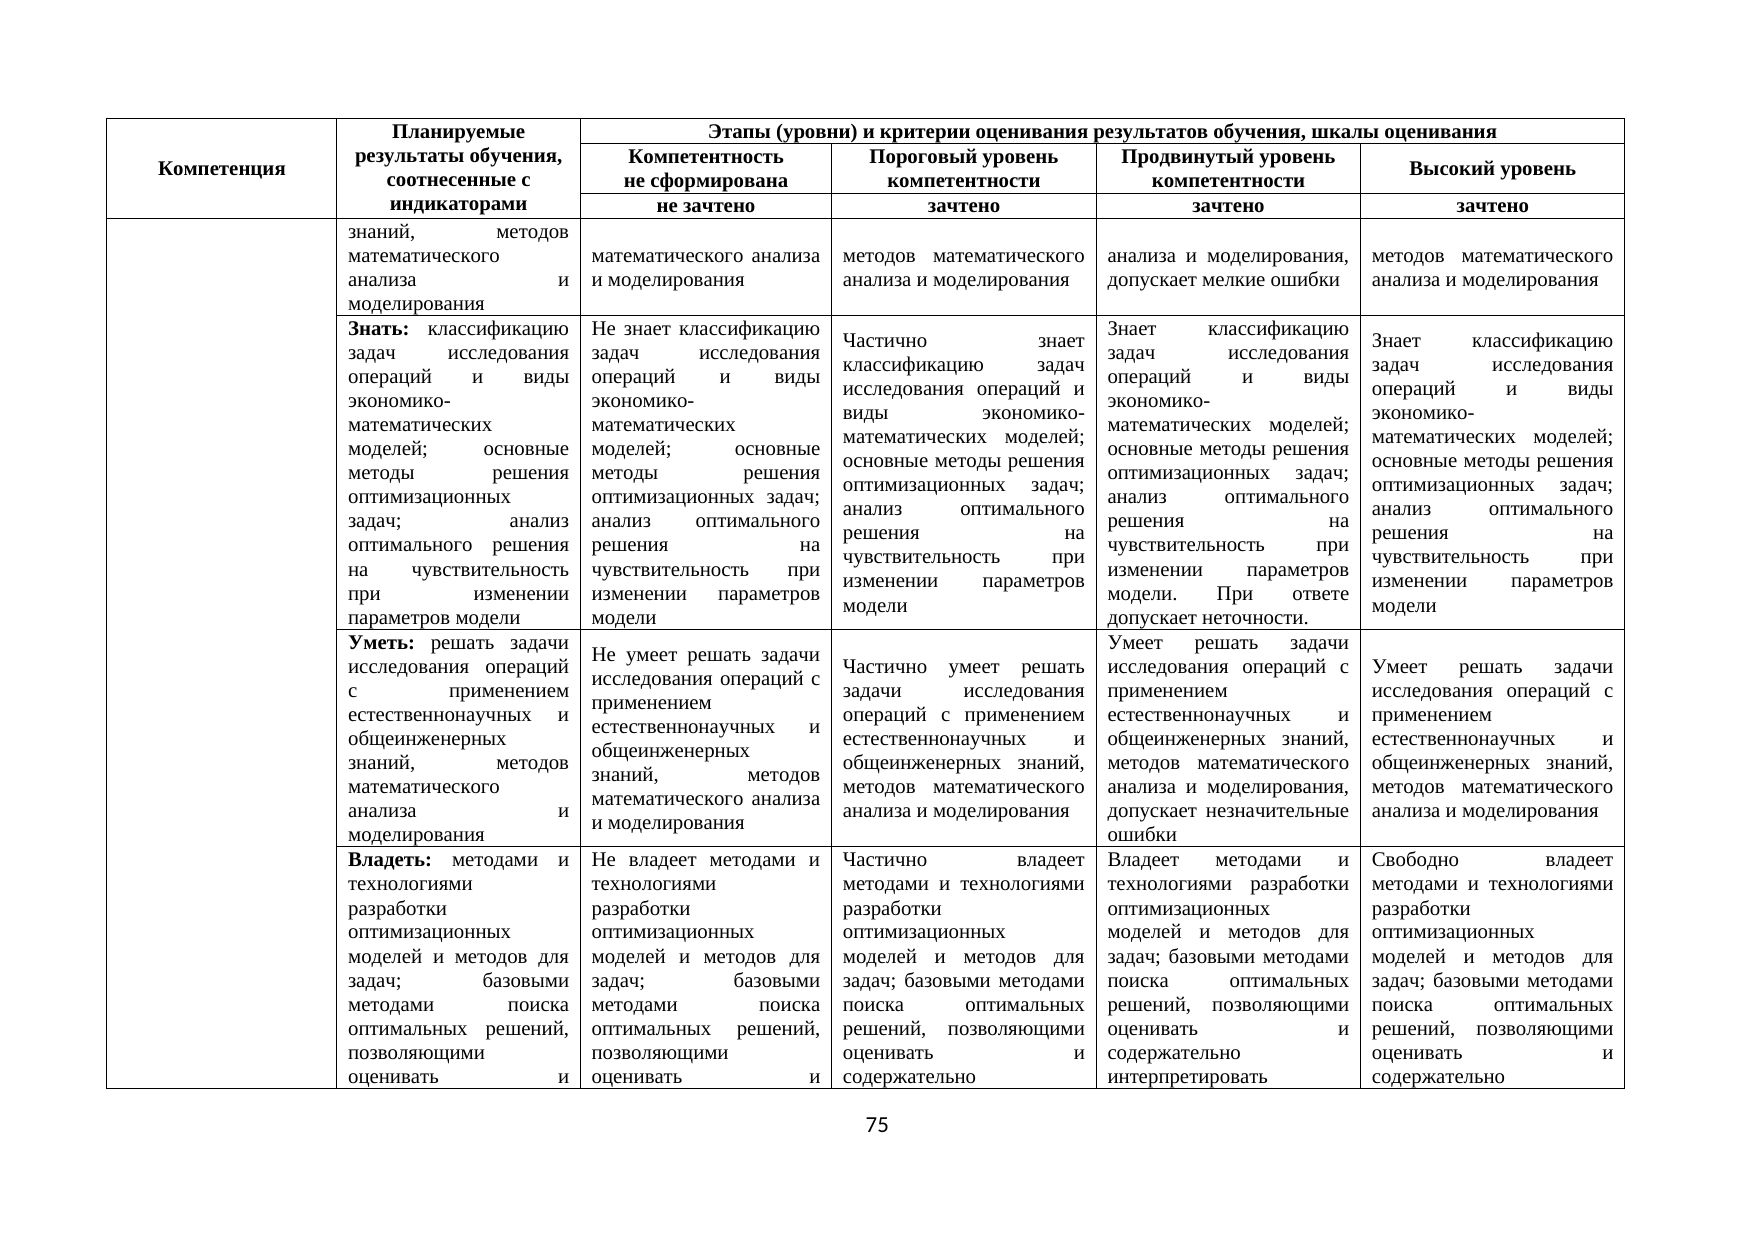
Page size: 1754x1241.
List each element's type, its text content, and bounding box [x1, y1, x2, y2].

table_cell Продвинутый уровень компетентности [1097, 144, 1360, 192]
table_cell зачтено [1097, 194, 1360, 217]
table_cell Знает классификацию задач исследования операций и виды экономико-математических моделей; основные методы решения оптимизационных задач; анализ оптимального решения на чувствительность при изменении параметров модели [1361, 316, 1624, 629]
table_cell Умеет решать задачи исследования операций с применением естественнонаучных и общеинженерных знаний, методов математического анализа и моделирования [1361, 630, 1624, 846]
table_cell Высокий уровень [1361, 144, 1624, 192]
table_cell Знает классификацию задач исследования операций и виды экономико-математических моделей; основные методы решения оптимизационных задач; анализ оптимального решения на чувствительность при изменении параметров модели. При ответе допускает неточности. [1097, 316, 1360, 629]
table_cell зачтено [832, 194, 1096, 217]
table_cell Не знает классификацию задач исследования операций и виды экономико-математических моделей; основные методы решения оптимизационных задач; анализ оптимального решения на чувствительность при изменении параметров модели [581, 316, 831, 629]
table_header Компетенция [107, 119, 336, 217]
table_cell Пороговый уровень компетентности [832, 144, 1096, 192]
table_cell Частично знает классификацию задач исследования операций и виды экономико-математических моделей; основные методы решения оптимизационных задач; анализ оптимального решения на чувствительность при изменении параметров модели [832, 316, 1096, 629]
table_cell Компетентность не сформирована [581, 144, 831, 192]
table_cell зачтено [1361, 194, 1624, 217]
table_cell Не умеет решать задачи исследования операций с применением естественнонаучных и общеинженерных знаний, методов математического анализа и моделирования [581, 630, 831, 846]
table_header Этапы (уровни) и критерии оценивания результатов обучения, шкалы оценивания [581, 119, 1624, 143]
table_cell Знать: классификацию задач исследования операций и виды экономико-математических моделей; основные методы решения оптимизационных задач; анализ оптимального решения на чувствительность при изменении параметров модели [337, 316, 580, 629]
table_cell Уметь: решать задачи исследования операций с применением естественнонаучных и общеинженерных знаний, методов математического анализа и моделирования [337, 630, 580, 846]
table_cell не зачтено [581, 194, 831, 217]
table_header Планируемые результаты обучения, соотнесенные с индикаторами достижения компетенции (показатели достижения заданного уровня компетенции) [337, 119, 580, 217]
table_cell Частично умеет решать задачи исследования операций с применением естественнонаучных и общеинженерных знаний, методов математического анализа и моделирования [832, 630, 1096, 846]
table_cell Умеет решать задачи исследования операций с применением естественнонаучных и общеинженерных знаний, методов математического анализа и моделирования, допускает незначительные ошибки [1097, 630, 1360, 846]
